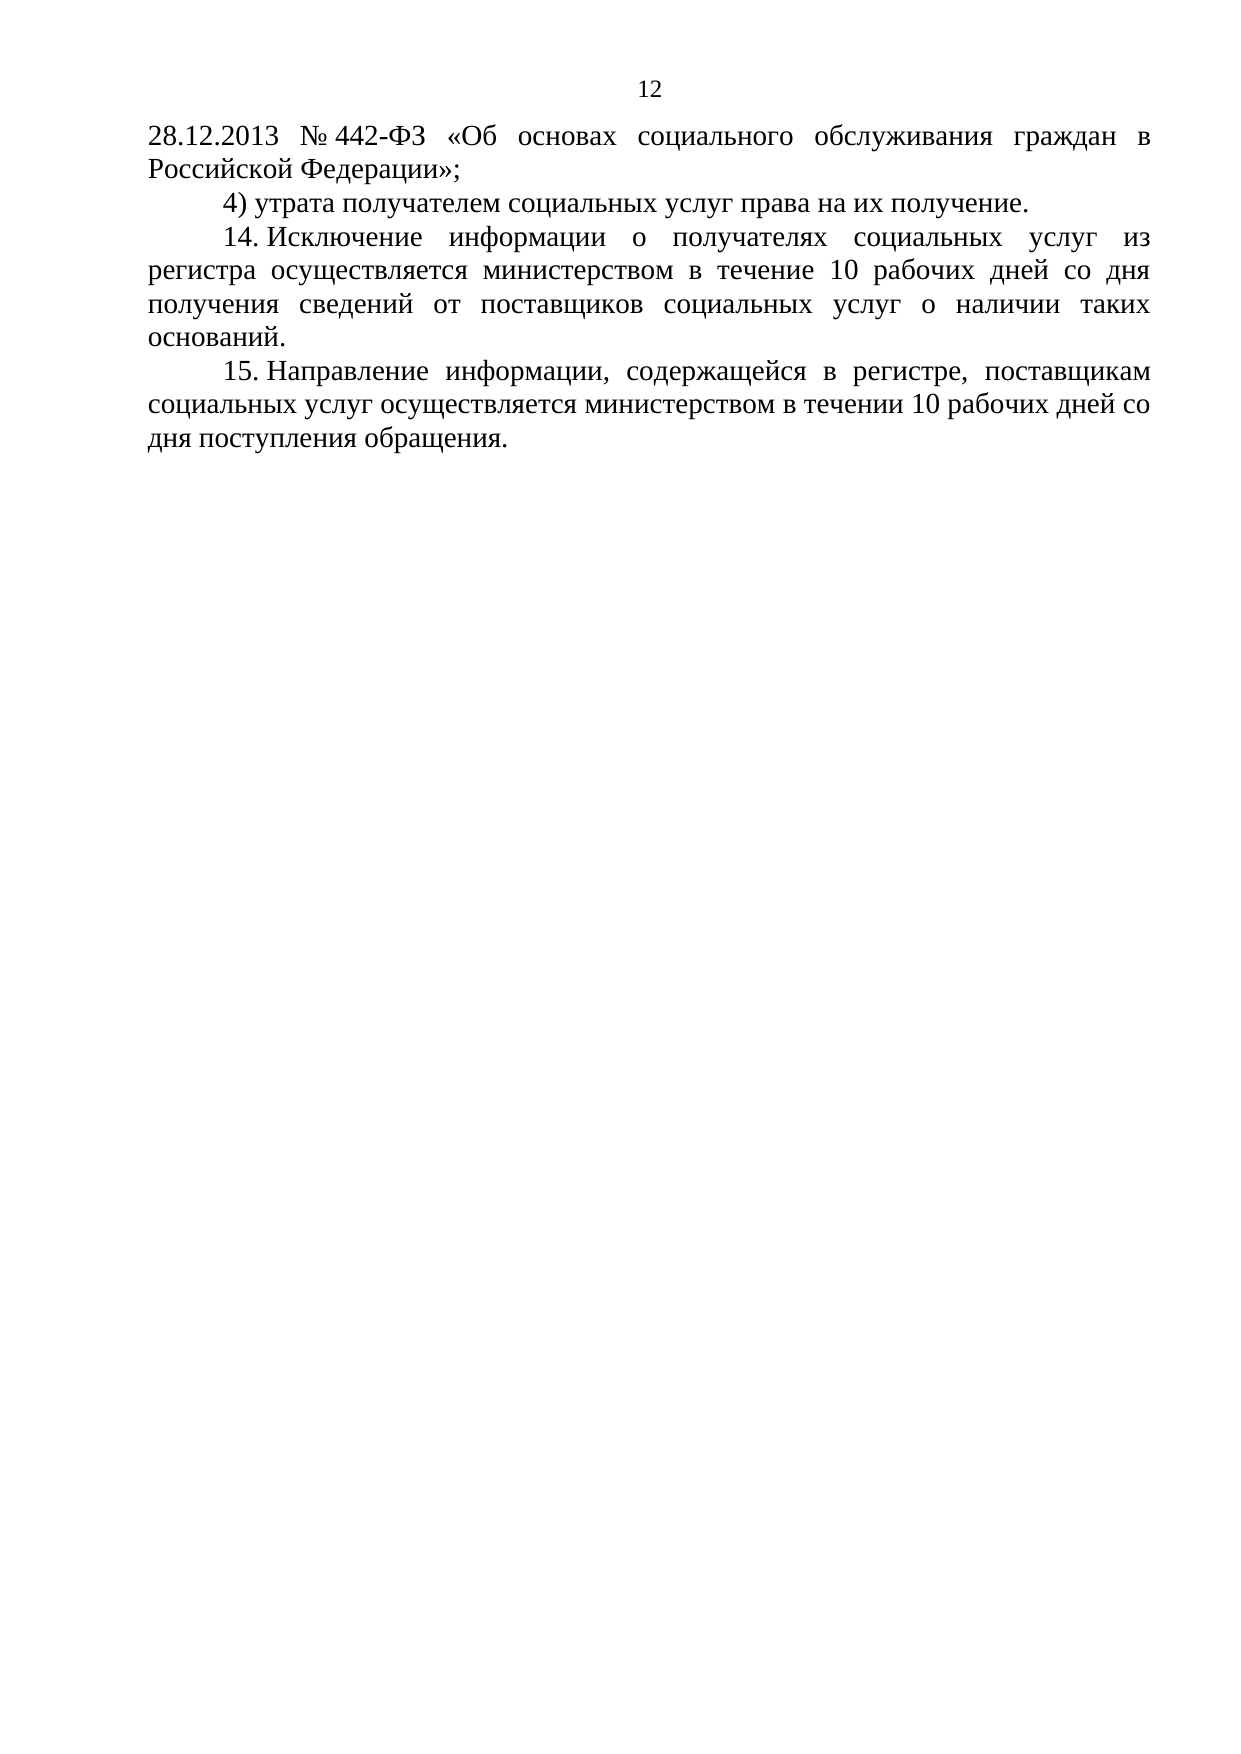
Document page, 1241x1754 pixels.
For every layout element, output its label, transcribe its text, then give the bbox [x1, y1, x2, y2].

list 4) утрата получателем социальных услуг права на их получение. [148, 185, 1152, 219]
list 15. Направление информации, содержащейся в регистре, поставщикам социальных услуг осуществляется министерством в течении 10 рабочих дней со дня поступления обращения. [148, 353, 1152, 453]
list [148, 118, 1152, 185]
list 14. Исключение информации о получателях социальных услуг из регистра осуществляется министерством в течение 10 рабочих дней со дня получения сведений от поставщиков социальных услуг о наличии таких оснований. [148, 219, 1152, 353]
